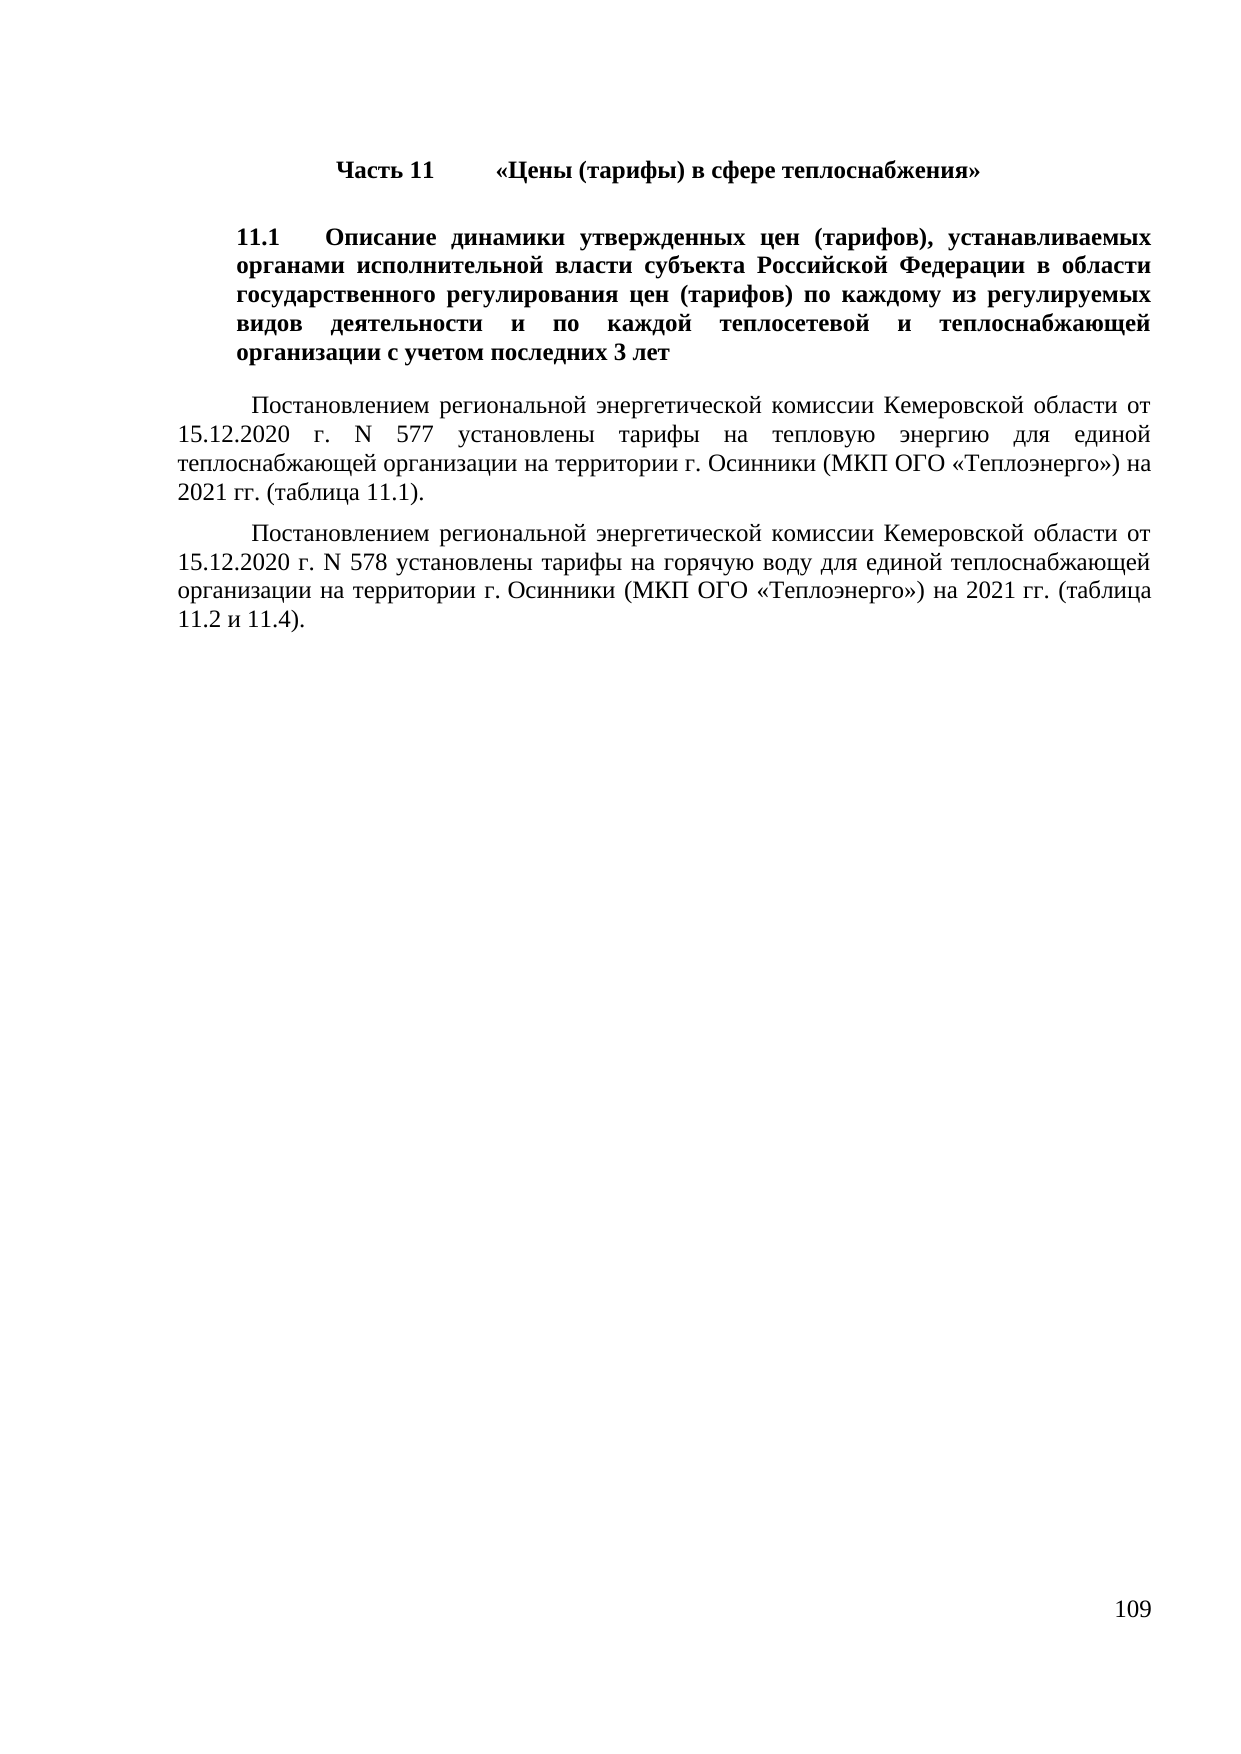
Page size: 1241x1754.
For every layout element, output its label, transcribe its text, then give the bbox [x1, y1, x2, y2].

text Постановлением региональной энергетической комиссии Кемеровской области от 15.12.2020 г. N 578 установлены тарифы на горячую воду для единой теплоснабжающей организации на территории г. Осинники (МКП ОГО «Теплоэнерго») на 2021 гг. (таблица 11.2 и 11.4). [177, 518, 1152, 633]
subtitle Описание динамики утвержденных цен (тарифов), устанавливаемых органами исполнительной власти субъекта Российской Федерации в области государственного регулирования цен (тарифов) по каждому из регулируемых видов деятельности и по каждой теплосетевой и теплоснабжающей организации с учетом последних 3 лет [236, 222, 1152, 366]
subtitle «Цены (тарифы) в сфере теплоснабжения» [214, 156, 1152, 184]
text Постановлением региональной энергетической комиссии Кемеровской области от 15.12.2020 г. N 577 установлены тарифы на тепловую энергию для единой теплоснабжающей организации на территории г. Осинники (МКП ОГО «Теплоэнерго») на 2021 гг. (таблица 11.1). [177, 391, 1152, 506]
